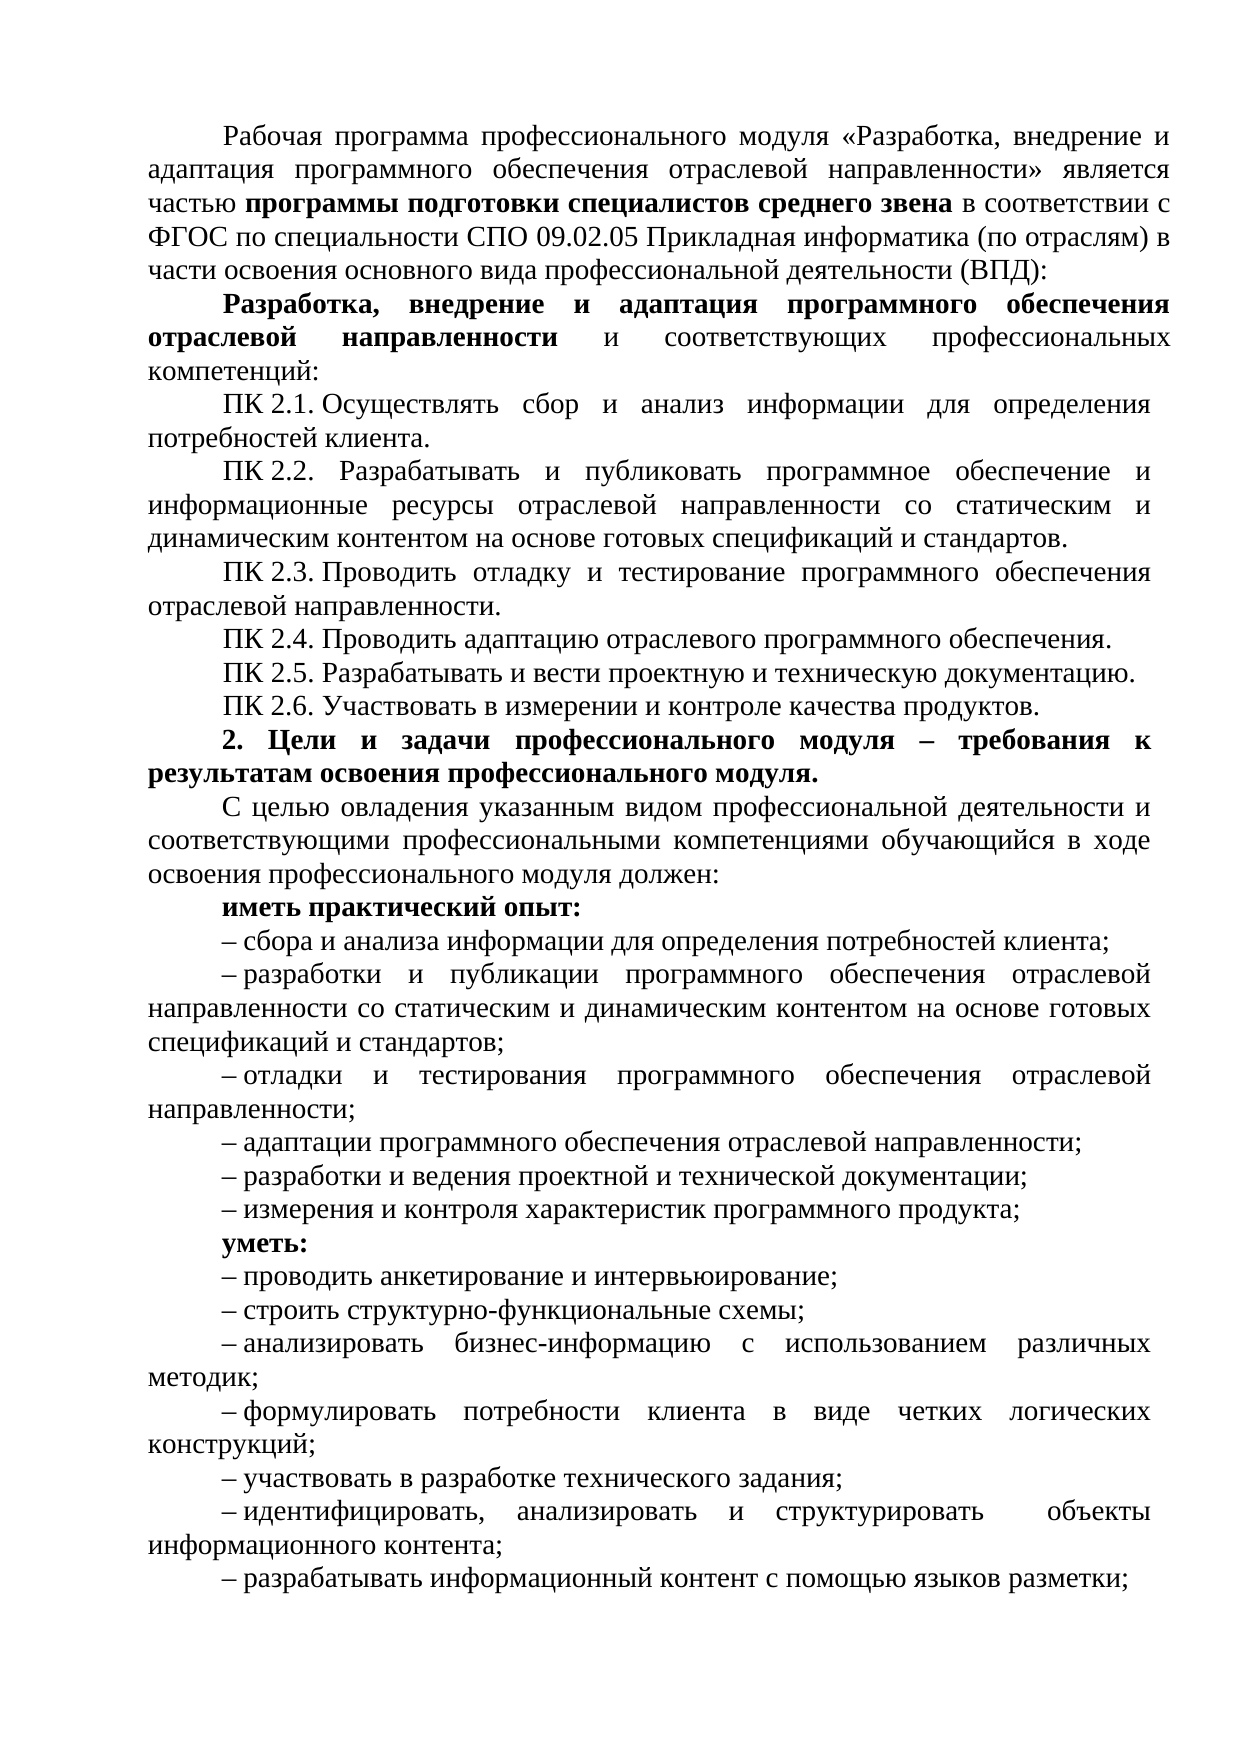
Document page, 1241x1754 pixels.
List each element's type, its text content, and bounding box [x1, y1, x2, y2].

list участвовать в разработке технического задания; [148, 1460, 1152, 1493]
text ПК 2.6. Участвовать в измерении и контроле качества продуктов. [148, 688, 1152, 722]
list отладки и тестирования программного обеспечения отраслевой направленности; [148, 1057, 1152, 1124]
list измерения и контроля характеристик программного продукта; [148, 1191, 1152, 1225]
text Разработка, внедрение и адаптация программного обеспечения отраслевой направленности и соответствующих профессиональных компетенций: [148, 286, 1171, 386]
text Рабочая программа профессионального модуля «Разработка, внедрение и адаптация программного обеспечения отраслевой направленности» является частью программы подготовки специалистов среднего звена в соответствии с ФГОС по специальности СПО 09.02.05 Прикладная информатика (по отраслям) в части освоения основного вида профессиональной деятельности (ВПД): [148, 118, 1171, 286]
list формулировать потребности клиента в виде четких логических конструкций; [148, 1393, 1152, 1460]
list сбора и анализа информации для определения потребностей клиента; [148, 923, 1152, 957]
list разработки и ведения проектной и технической документации; [148, 1158, 1152, 1191]
text иметь практический опыт: [148, 889, 1152, 923]
list проводить анкетирование и интервьюирование; [148, 1258, 1152, 1292]
text уметь: [148, 1225, 1152, 1258]
text ПК 2.5. Разрабатывать и вести проектную и техническую документацию. [148, 655, 1152, 688]
text 2. Цели и задачи профессионального модуля – требования к результатам освоения профессионального модуля. [148, 722, 1152, 789]
list разрабатывать информационный контент с помощью языков разметки; [148, 1560, 1152, 1594]
text ПК 2.4. Проводить адаптацию отраслевого программного обеспечения. [148, 621, 1152, 655]
text ПК 2.3. Проводить отладку и тестирование программного обеспечения отраслевой направленности. [148, 554, 1152, 621]
list строить структурно-функциональные схемы; [148, 1292, 1152, 1326]
text ПК 2.2. Разрабатывать и публиковать программное обеспечение и информационные ресурсы отраслевой направленности со статическим и динамическим контентом на основе готовых спецификаций и стандартов. [148, 453, 1152, 554]
text С целью овладения указанным видом профессиональной деятельности и соответствующими профессиональными компетенциями обучающийся в ходе освоения профессионального модуля должен: [148, 789, 1152, 889]
list идентифицировать, анализировать и структурировать объекты информационного контента; [148, 1493, 1152, 1560]
text ПК 2.1. Осуществлять сбор и анализ информации для определения потребностей клиента. [148, 386, 1152, 453]
list анализировать бизнес-информацию с использованием различных методик; [148, 1326, 1152, 1393]
list адаптации программного обеспечения отраслевой направленности; [148, 1124, 1152, 1158]
list разработки и публикации программного обеспечения отраслевой направленности со статическим и динамическим контентом на основе готовых спецификаций и стандартов; [148, 957, 1152, 1057]
